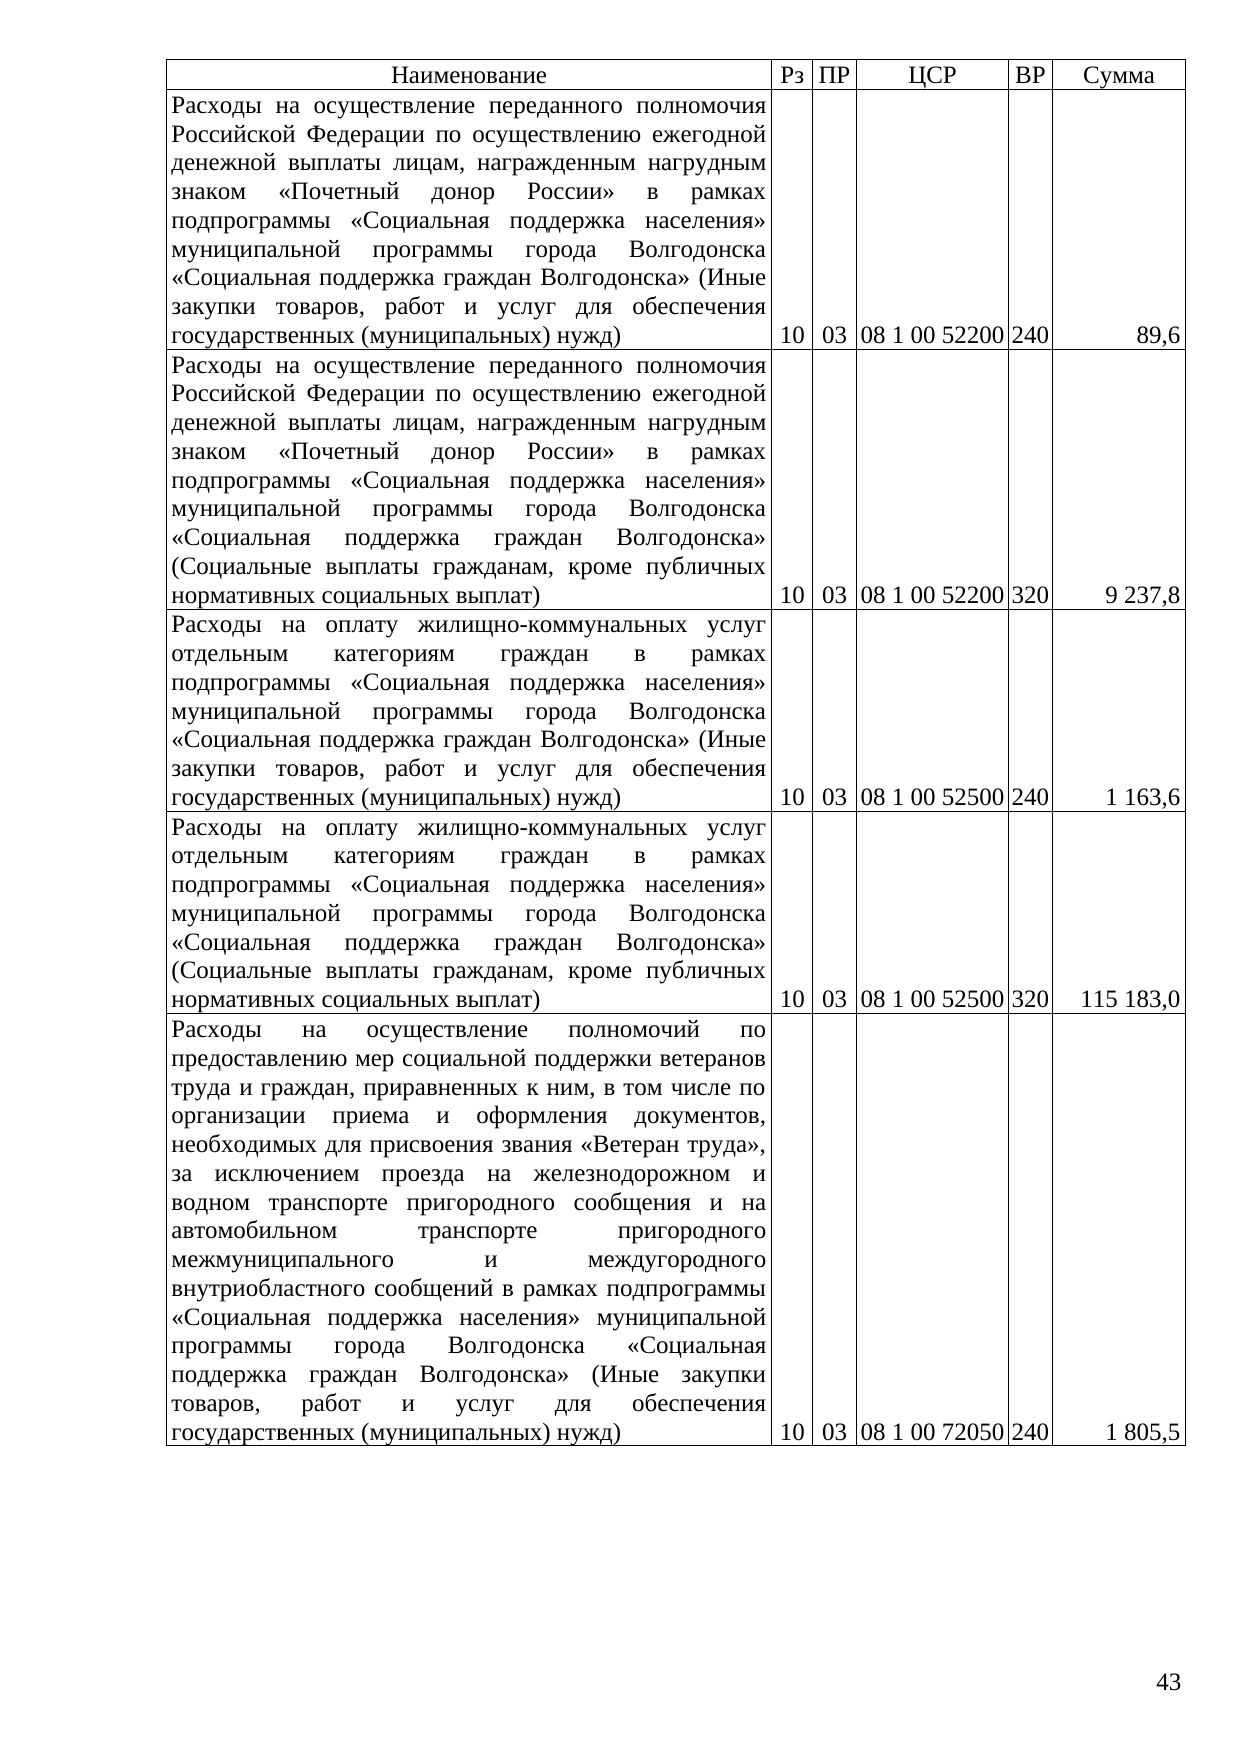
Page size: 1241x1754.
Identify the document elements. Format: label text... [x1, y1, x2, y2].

table_cell 10 [772, 1014, 812, 1445]
table_cell 10 [772, 90, 812, 349]
table_cell 08 1 00 52200 [857, 90, 1008, 349]
table_cell Расходы на осуществление переданного полномочия Российской Федерации по осуществлению ежегодной денежной выплаты лицам, награжденным нагрудным знаком «Почетный донор России» в рамках подпрограммы «Социальная поддержка населения» муниципальной программы города Волгодонска «Социальная поддержка граждан Волгодонска» (Иные закупки товаров, работ и услуг для обеспечения государственных (муниципальных) нужд) [167, 90, 771, 349]
table_cell Расходы на оплату жилищно-коммунальных услуг отдельным категориям граждан в рамках подпрограммы «Социальная поддержка населения» муниципальной программы города Волгодонска «Социальная поддержка граждан Волгодонска» (Социальные выплаты гражданам, кроме публичных нормативных социальных выплат) [167, 812, 771, 1013]
table_cell 03 [813, 90, 856, 349]
table_header ВР [1009, 60, 1052, 89]
table_cell 240 [1009, 1014, 1052, 1445]
table_header ЦСР [857, 60, 1008, 89]
table_cell 1 163,6 [1053, 610, 1185, 811]
table_header Рз [772, 60, 812, 89]
table_cell Расходы на оплату жилищно-коммунальных услуг отдельным категориям граждан в рамках подпрограммы «Социальная поддержка населения» муниципальной программы города Волгодонска «Социальная поддержка граждан Волгодонска» (Иные закупки товаров, работ и услуг для обеспечения государственных (муниципальных) нужд) [167, 610, 771, 811]
table_cell 03 [813, 350, 856, 608]
table_cell 10 [772, 350, 812, 608]
table_cell 9 237,8 [1053, 350, 1185, 608]
table_cell 08 1 00 52200 [857, 350, 1008, 608]
table_cell 08 1 00 52500 [857, 610, 1008, 811]
table_cell 320 [1009, 812, 1052, 1013]
table_cell 320 [1009, 350, 1052, 608]
table_cell 89,6 [1053, 90, 1185, 349]
table_cell 115 183,0 [1053, 812, 1185, 1013]
table_cell 240 [1009, 610, 1052, 811]
table_header Сумма [1053, 60, 1185, 89]
table_cell 03 [813, 1014, 856, 1445]
table_cell 240 [1009, 90, 1052, 349]
table_cell 10 [772, 610, 812, 811]
table_header Наименование [167, 60, 771, 89]
table_header ПР [813, 60, 856, 89]
table_cell Расходы на осуществление переданного полномочия Российской Федерации по осуществлению ежегодной денежной выплаты лицам, награжденным нагрудным знаком «Почетный донор России» в рамках подпрограммы «Социальная поддержка населения» муниципальной программы города Волгодонска «Социальная поддержка граждан Волгодонска» (Социальные выплаты гражданам, кроме публичных нормативных социальных выплат) [167, 350, 771, 608]
table_cell 03 [813, 812, 856, 1013]
table_cell 08 1 00 52500 [857, 812, 1008, 1013]
table_cell 08 1 00 72050 [857, 1014, 1008, 1445]
table_cell Расходы на осуществление полномочий по предоставлению мер социальной поддержки ветеранов труда и граждан, приравненных к ним, в том числе по организации приема и оформления документов, необходимых для присвоения звания «Ветеран труда», за исключением проезда на железнодорожном и водном транспорте пригородного сообщения и на автомобильном транспорте пригородного межмуниципального и междугородного внутриобластного сообщений в рамках подпрограммы «Социальная поддержка населения» муниципальной программы города Волгодонска «Социальная поддержка граждан Волгодонска» (Иные закупки товаров, работ и услуг для обеспечения государственных (муниципальных) нужд) [167, 1014, 771, 1445]
table_cell 10 [772, 812, 812, 1013]
table_cell 1 805,5 [1053, 1014, 1185, 1445]
table_cell 03 [813, 610, 856, 811]
